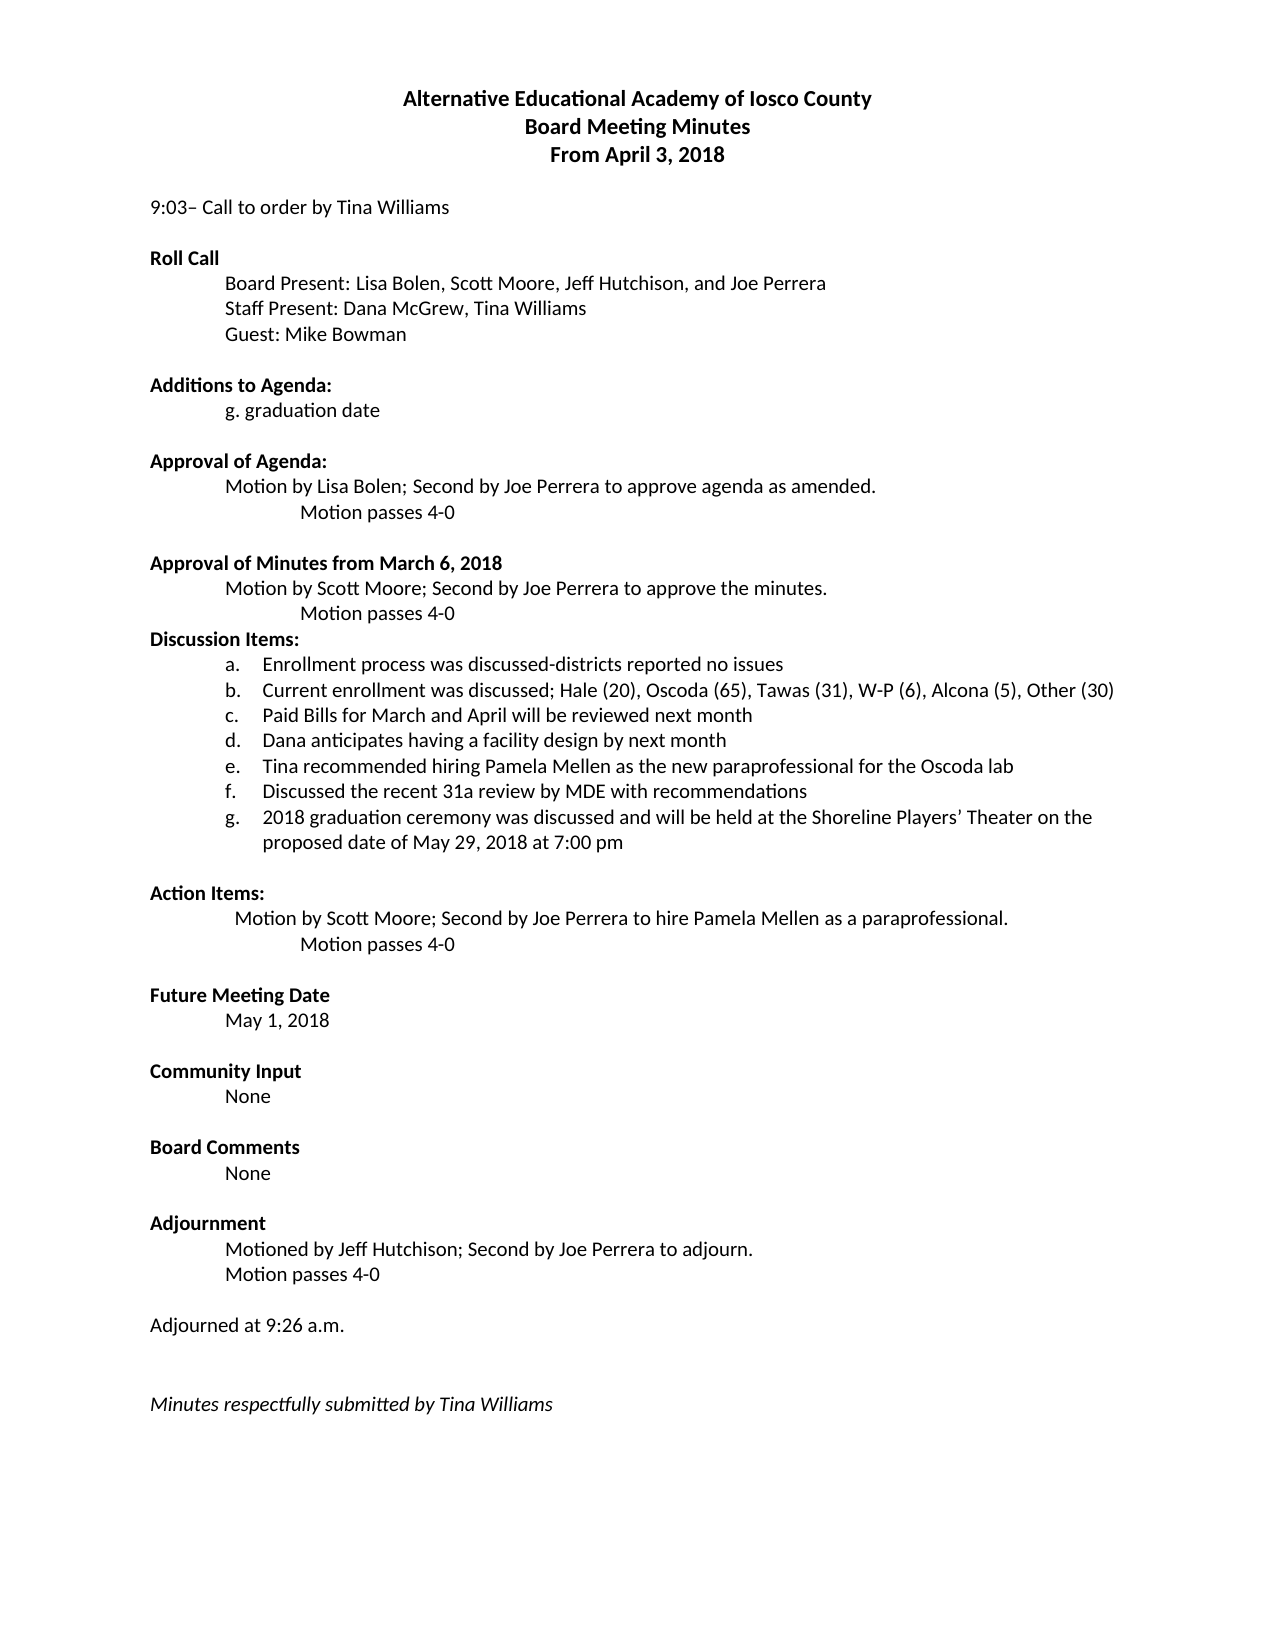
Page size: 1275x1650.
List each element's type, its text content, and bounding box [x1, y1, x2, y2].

text Additions to Agenda: [150, 372, 1125, 397]
text Action Items: [150, 880, 1125, 906]
text Minutes respectfully submitted by Tina Williams [150, 1391, 1125, 1416]
text Board Meeting Minutes [150, 112, 1125, 140]
text Board Comments [150, 1134, 1125, 1160]
text May 1, 2018 [150, 1007, 1125, 1033]
text Community Input [150, 1058, 1125, 1083]
list Discussed the recent 31a review by MDE with recommendations [225, 778, 1125, 804]
text Motioned by Jeff Hutchison; Second by Joe Perrera to adjourn. [150, 1236, 1125, 1261]
text Motion passes 4-0 [150, 1261, 1125, 1287]
text Adjourned at 9:26 a.m. [150, 1312, 1125, 1338]
text Alternative Educational Academy of Iosco County [150, 84, 1125, 112]
text Board Present: Lisa Bolen, Scott Moore, Jeff Hutchison, and Joe Perrera [150, 270, 1125, 296]
text Approval of Agenda: [150, 448, 1125, 473]
text Discussion Items: [150, 626, 1125, 651]
list Motion by Scott Moore; Second by Joe Perrera to hire Pamela Mellen as a paraprofessional. [234, 906, 1125, 931]
text Future Meeting Date [150, 982, 1125, 1007]
text From April 3, 2018 [150, 140, 1125, 168]
text Motion passes 4-0 [150, 601, 1125, 626]
text Approval of Minutes from March 6, 2018 [150, 550, 1125, 575]
text Roll Call [150, 245, 1125, 270]
list Motion passes 4-0 [234, 931, 1125, 956]
text Motion by Scott Moore; Second by Joe Perrera to approve the minutes. [150, 575, 1125, 601]
text Adjournment [150, 1211, 1125, 1236]
text 9:03– Call to order by Tina Williams [150, 194, 1125, 219]
list Tina recommended hiring Pamela Mellen as the new paraprofessional for the Oscoda lab [225, 753, 1125, 778]
list Enrollment process was discussed-districts reported no issues [225, 651, 1125, 677]
text Motion passes 4-0 [150, 499, 1125, 524]
text Staff Present: Dana McGrew, Tina Williams [150, 296, 1125, 321]
text Motion by Lisa Bolen; Second by Joe Perrera to approve agenda as amended. [150, 473, 1125, 499]
text None [150, 1083, 1125, 1109]
list Current enrollment was discussed; Hale (20), Oscoda (65), Tawas (31), W-P (6), Alcona (5), Other (30) [225, 677, 1125, 702]
text g. graduation date [150, 397, 1125, 423]
list Paid Bills for March and April will be reviewed next month [225, 702, 1125, 728]
list 2018 graduation ceremony was discussed and will be held at the Shoreline Players’ Theater on the proposed date of May 29, 2018 at 7:00 pm [225, 804, 1125, 855]
list Dana anticipates having a facility design by next month [225, 728, 1125, 753]
text Guest: Mike Bowman [150, 321, 1125, 346]
text None [150, 1160, 1125, 1185]
